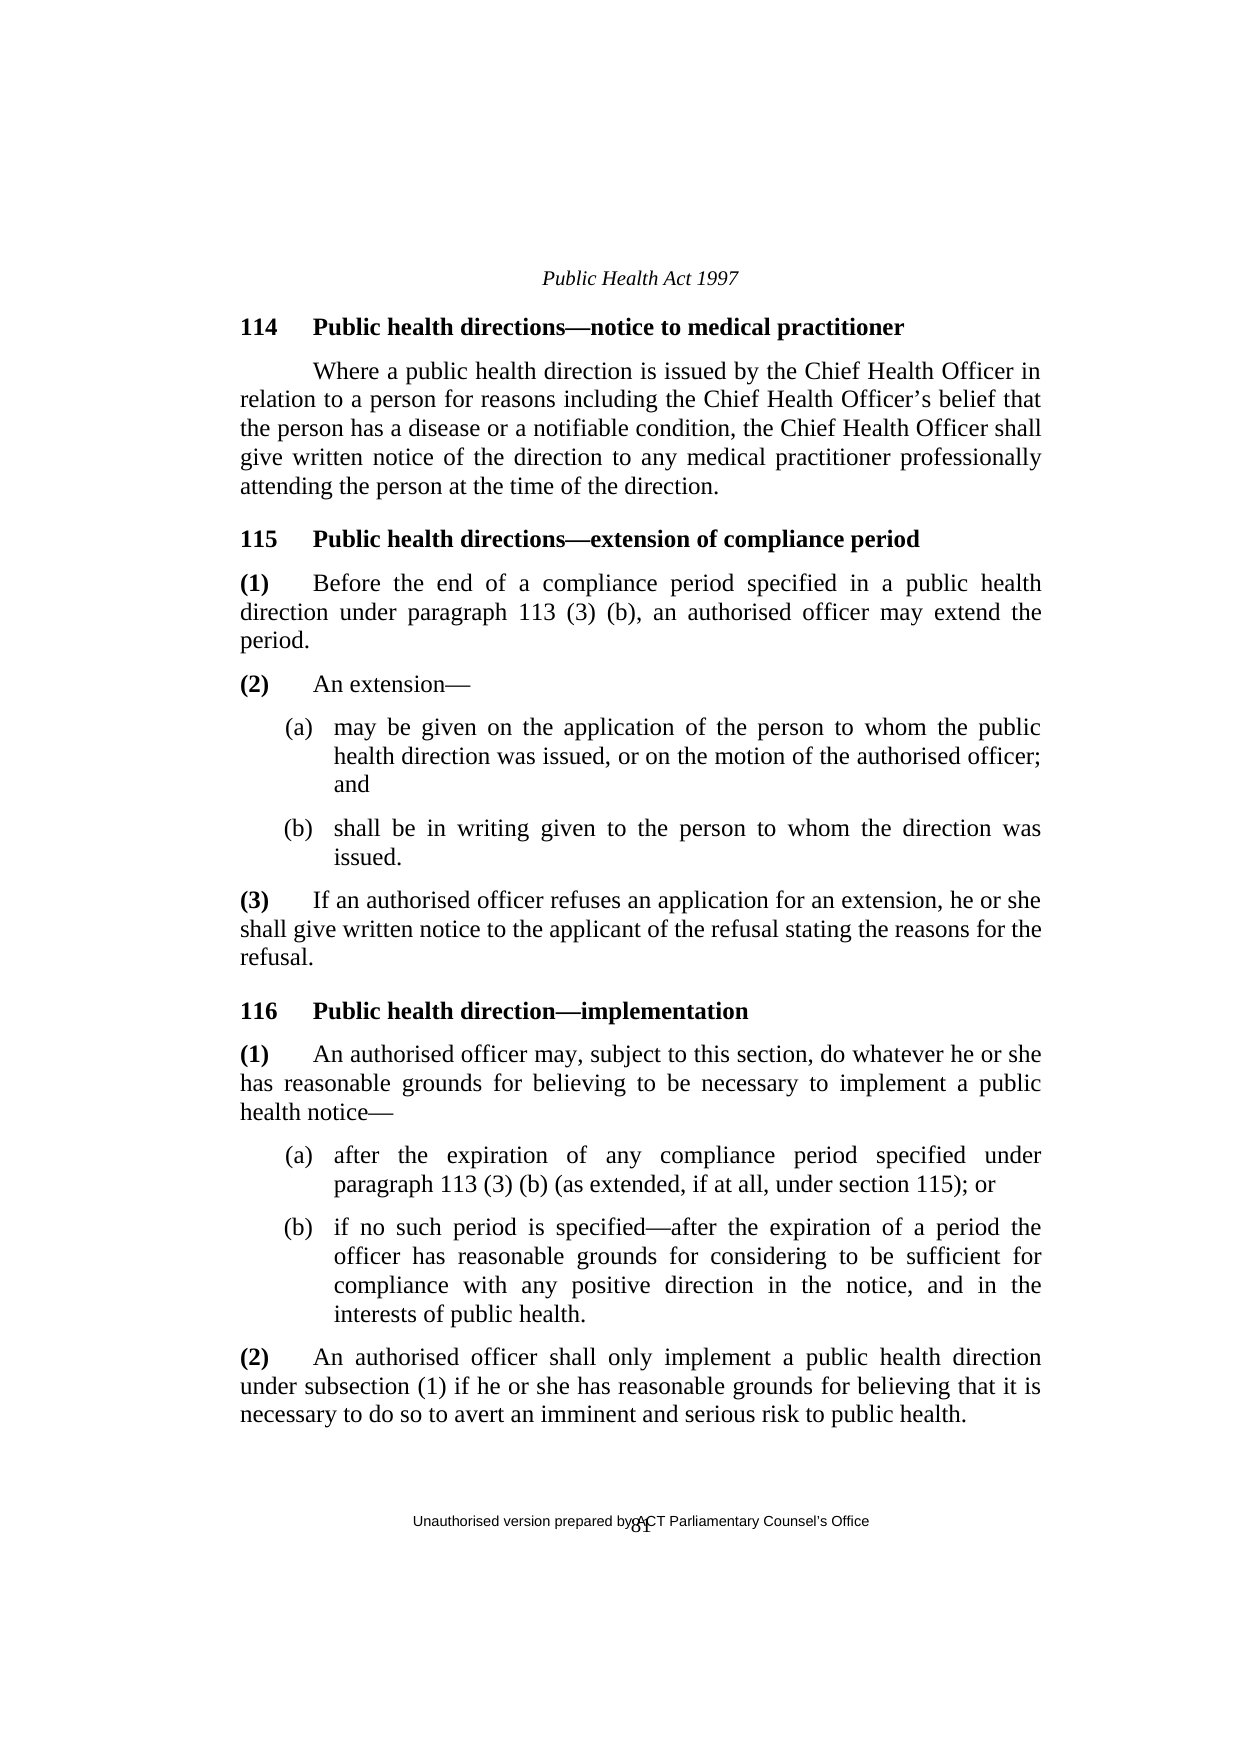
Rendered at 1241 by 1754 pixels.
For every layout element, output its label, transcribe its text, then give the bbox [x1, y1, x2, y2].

text (a) after the expiration of any compliance period specified under paragraph 113 (3) (b) (as extended, if at all, under section 115); or [240, 1140, 1042, 1198]
text 116 Public health direction—implementation [240, 996, 1042, 1025]
text (1) An authorised officer may, subject to this section, do whatever he or she has reasonable grounds for believing to be necessary to implement a public health notice— [240, 1039, 1042, 1126]
text (3) If an authorised officer refuses an application for an extension, he or she shall give written notice to the applicant of the refusal stating the reasons for the refusal. [240, 885, 1042, 971]
text Where a public health direction is issued by the Chief Health Officer in relation to a person for reasons including the Chief Health Officer’s belief that the person has a disease or a notifiable condition, the Chief Health Officer shall give written notice of the direction to any medical practitioner professionally attending the person at the time of the direction. [240, 356, 1042, 499]
text (2) An authorised officer shall only implement a public health direction under subsection (1) if he or she has reasonable grounds for believing that it is necessary to do so to avert an imminent and serious risk to public health. [240, 1342, 1042, 1428]
text (2) An extension— [240, 669, 1042, 697]
text (b) if no such period is specified—after the expiration of a period the officer has reasonable grounds for considering to be sufficient for compliance with any positive direction in the notice, and in the interests of public health. [240, 1212, 1042, 1327]
text (b) shall be in writing given to the person to whom the direction was issued. [240, 813, 1042, 870]
text 115 Public health directions—extension of compliance period [240, 524, 1042, 553]
text 114 Public health directions—notice to medical practitioner [240, 312, 1042, 341]
text (1) Before the end of a compliance period specified in a public health direction under paragraph 113 (3) (b), an authorised officer may extend the period. [240, 568, 1042, 654]
text (a) may be given on the application of the person to whom the public health direction was issued, or on the motion of the authorised officer; and [240, 712, 1042, 798]
